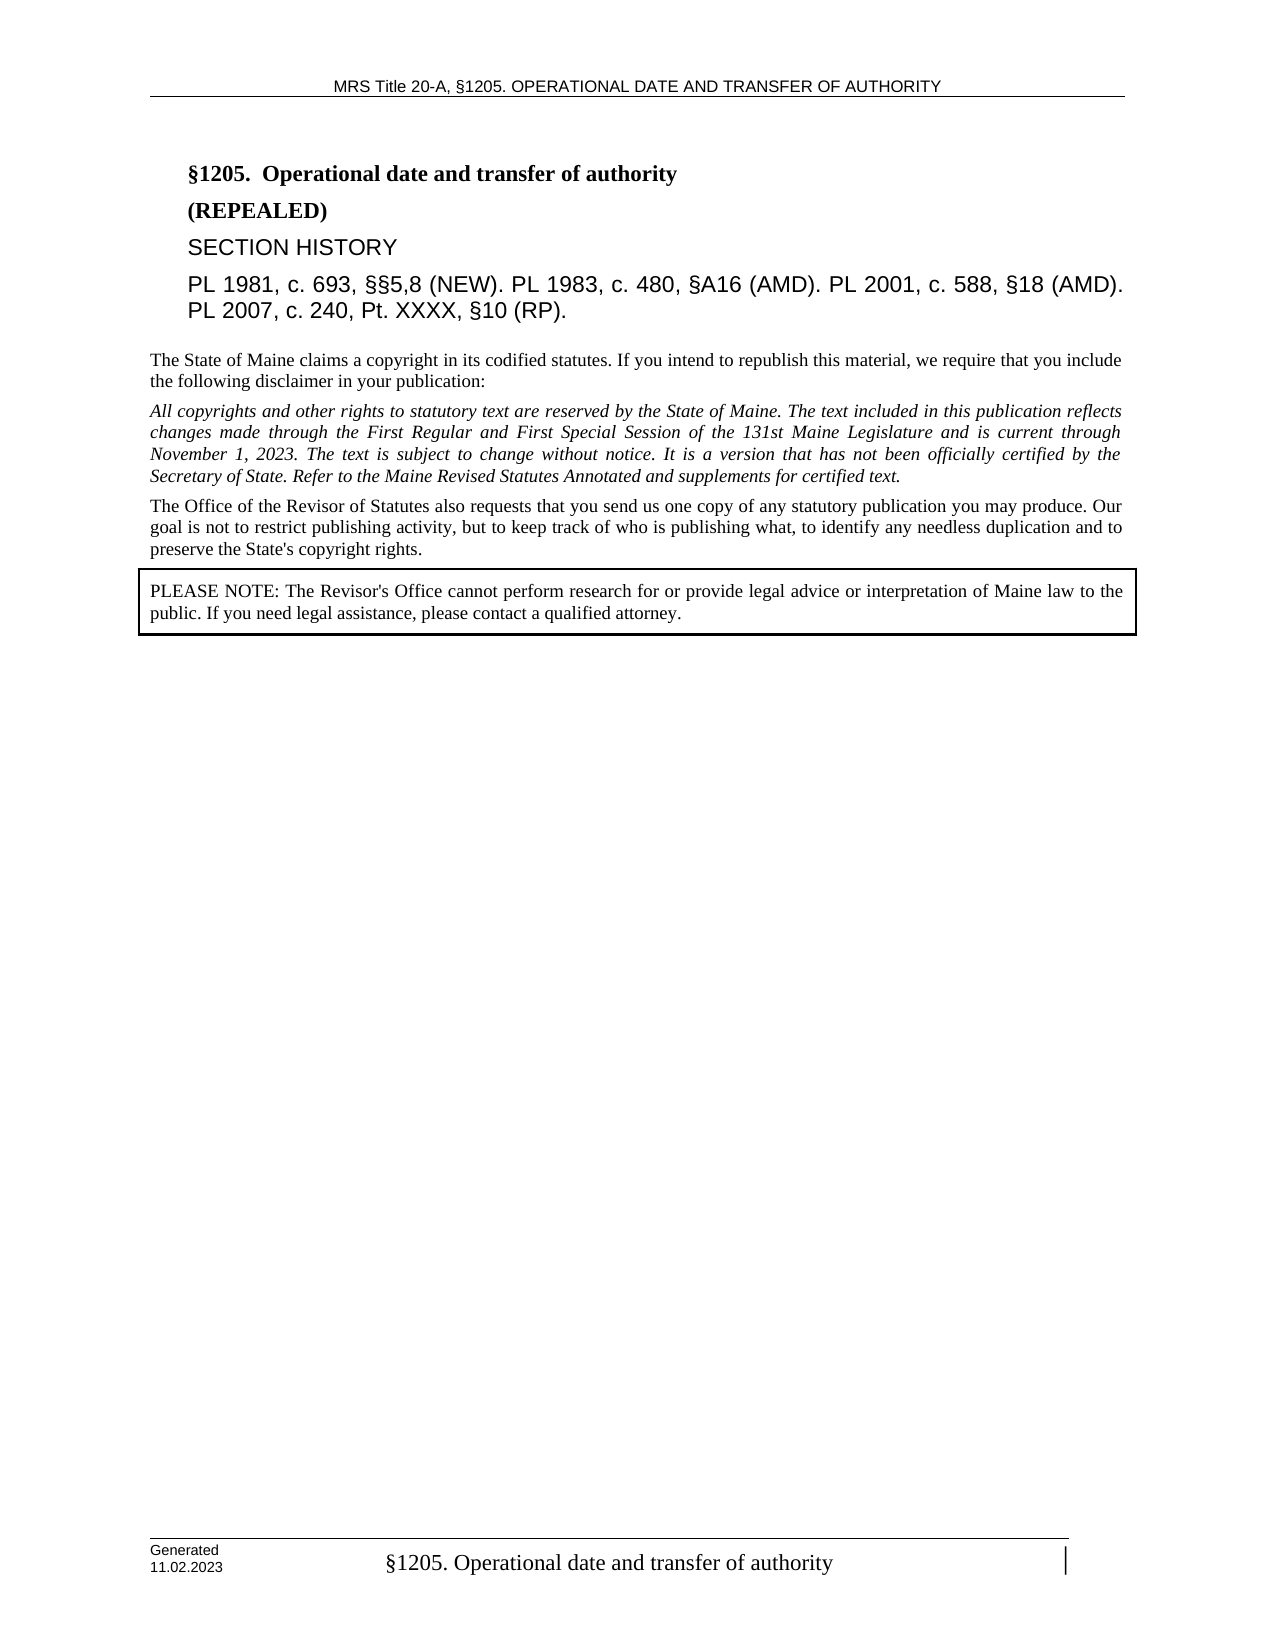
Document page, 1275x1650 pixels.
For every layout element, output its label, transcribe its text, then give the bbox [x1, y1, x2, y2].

text §1205. Operational date and transfer of authority [187, 160, 1125, 187]
text PLEASE NOTE: The Revisor's Office cannot perform research for or provide legal advice or interpretation of Maine law to the public. If you need legal assistance, please contact a qualified attorney. [140, 570, 1135, 633]
text The Office of the Revisor of Statutes also requests that you send us one copy of any statutory publication you may produce. Our goal is not to restrict publishing activity, but to keep track of who is publishing what, to identify any needless duplication and to preserve the State's copyright rights. [150, 494, 1125, 559]
text SECTION HISTORY [187, 234, 1125, 260]
text The State of Maine claims a copyright in its codified statutes. If you intend to republish this material, we require that you include the following disclaimer in your publication: [150, 348, 1125, 392]
text PL 1981, c. 693, §§5,8 (NEW). PL 1983, c. 480, §A16 (AMD). PL 2001, c. 588, §18 (AMD). PL 2007, c. 240, Pt. XXXX, §10 (RP). [187, 271, 1125, 323]
text (REPEALED) [187, 197, 1125, 223]
text All copyrights and other rights to statutory text are reserved by the State of Maine. The text included in this publication reflects changes made through the First Regular and First Special Session of the 131st Maine Legislature and is current through November 1, 2023 . The text is subject to change without notice. It is a version that has not been officially certified by the Secretary of State. Refer to the Maine Revised Statutes Annotated and supplements for certified text. [150, 400, 1125, 486]
